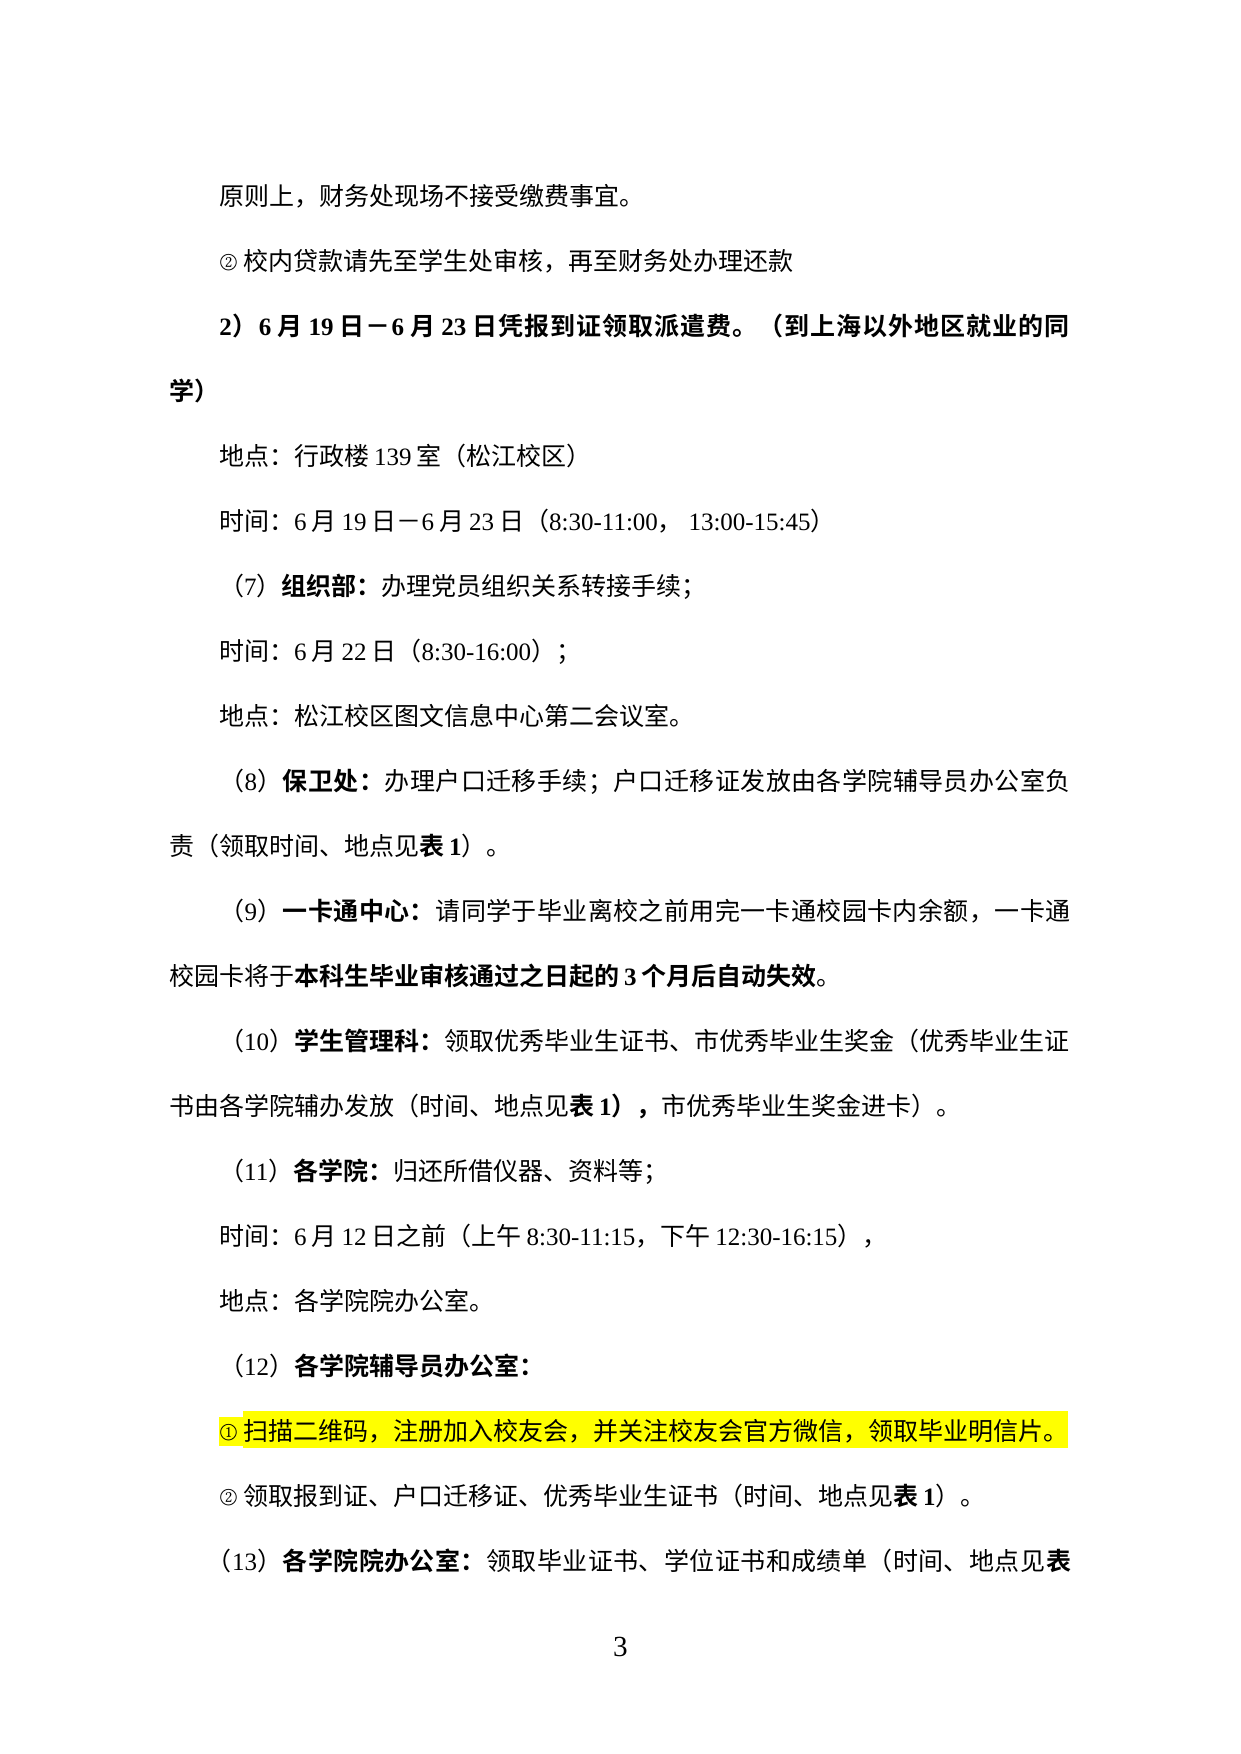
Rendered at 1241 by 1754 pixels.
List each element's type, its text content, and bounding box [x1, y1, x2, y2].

text （11）各学院：归还所借仪器、资料等； [169, 1137, 1071, 1202]
text 时间：6月22日（8:30-16:00）； [169, 617, 1071, 682]
text （7）组织部：办理党员组织关系转接手续； [169, 552, 1071, 617]
text 地点：各学院院办公室。 [169, 1267, 1071, 1332]
text 地点：松江校区图文信息中心第二会议室。 [169, 682, 1071, 747]
text 时间：6月12日之前（上午8:30-11:15，下午12:30-16:15）， [169, 1202, 1071, 1267]
text ②校内贷款请先至学生处审核，再至财务处办理还款 [169, 227, 1071, 292]
text 原则上，财务处现场不接受缴费事宜。 [169, 162, 1071, 227]
text ①扫描二维码，注册加入校友会，并关注校友会官方微信，领取毕业明信片。 [169, 1397, 1071, 1462]
text （10）学生管理科：领取优秀毕业生证书、市优秀毕业生奖金（优秀毕业生证书由各学院辅办发放（时间、地点见表1），市优秀毕业生奖金进卡）。 [169, 1007, 1071, 1137]
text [169, 1527, 1071, 1592]
text （9）一卡通中心：请同学于毕业离校之前用完一卡通校园卡内余额，一卡通校园卡将于本科生毕业审核通过之日起的3个月后自动失效。 [169, 877, 1071, 1007]
text 2）6月19日－6月23日凭报到证领取派遣费。（到上海以外地区就业的同学） [169, 292, 1071, 422]
text （12）各学院辅导员办公室： [169, 1332, 1071, 1397]
text 时间：6月19日－6月23日（8:30-11:00， 13:00-15:45） [169, 487, 1071, 552]
text ②领取报到证、户口迁移证、优秀毕业生证书（时间、地点见表1）。 [169, 1462, 1071, 1527]
text 地点：行政楼139室（松江校区） [169, 422, 1071, 487]
text （8）保卫处：办理户口迁移手续；户口迁移证发放由各学院辅导员办公室负责（领取时间、地点见表1）。 [169, 747, 1071, 877]
